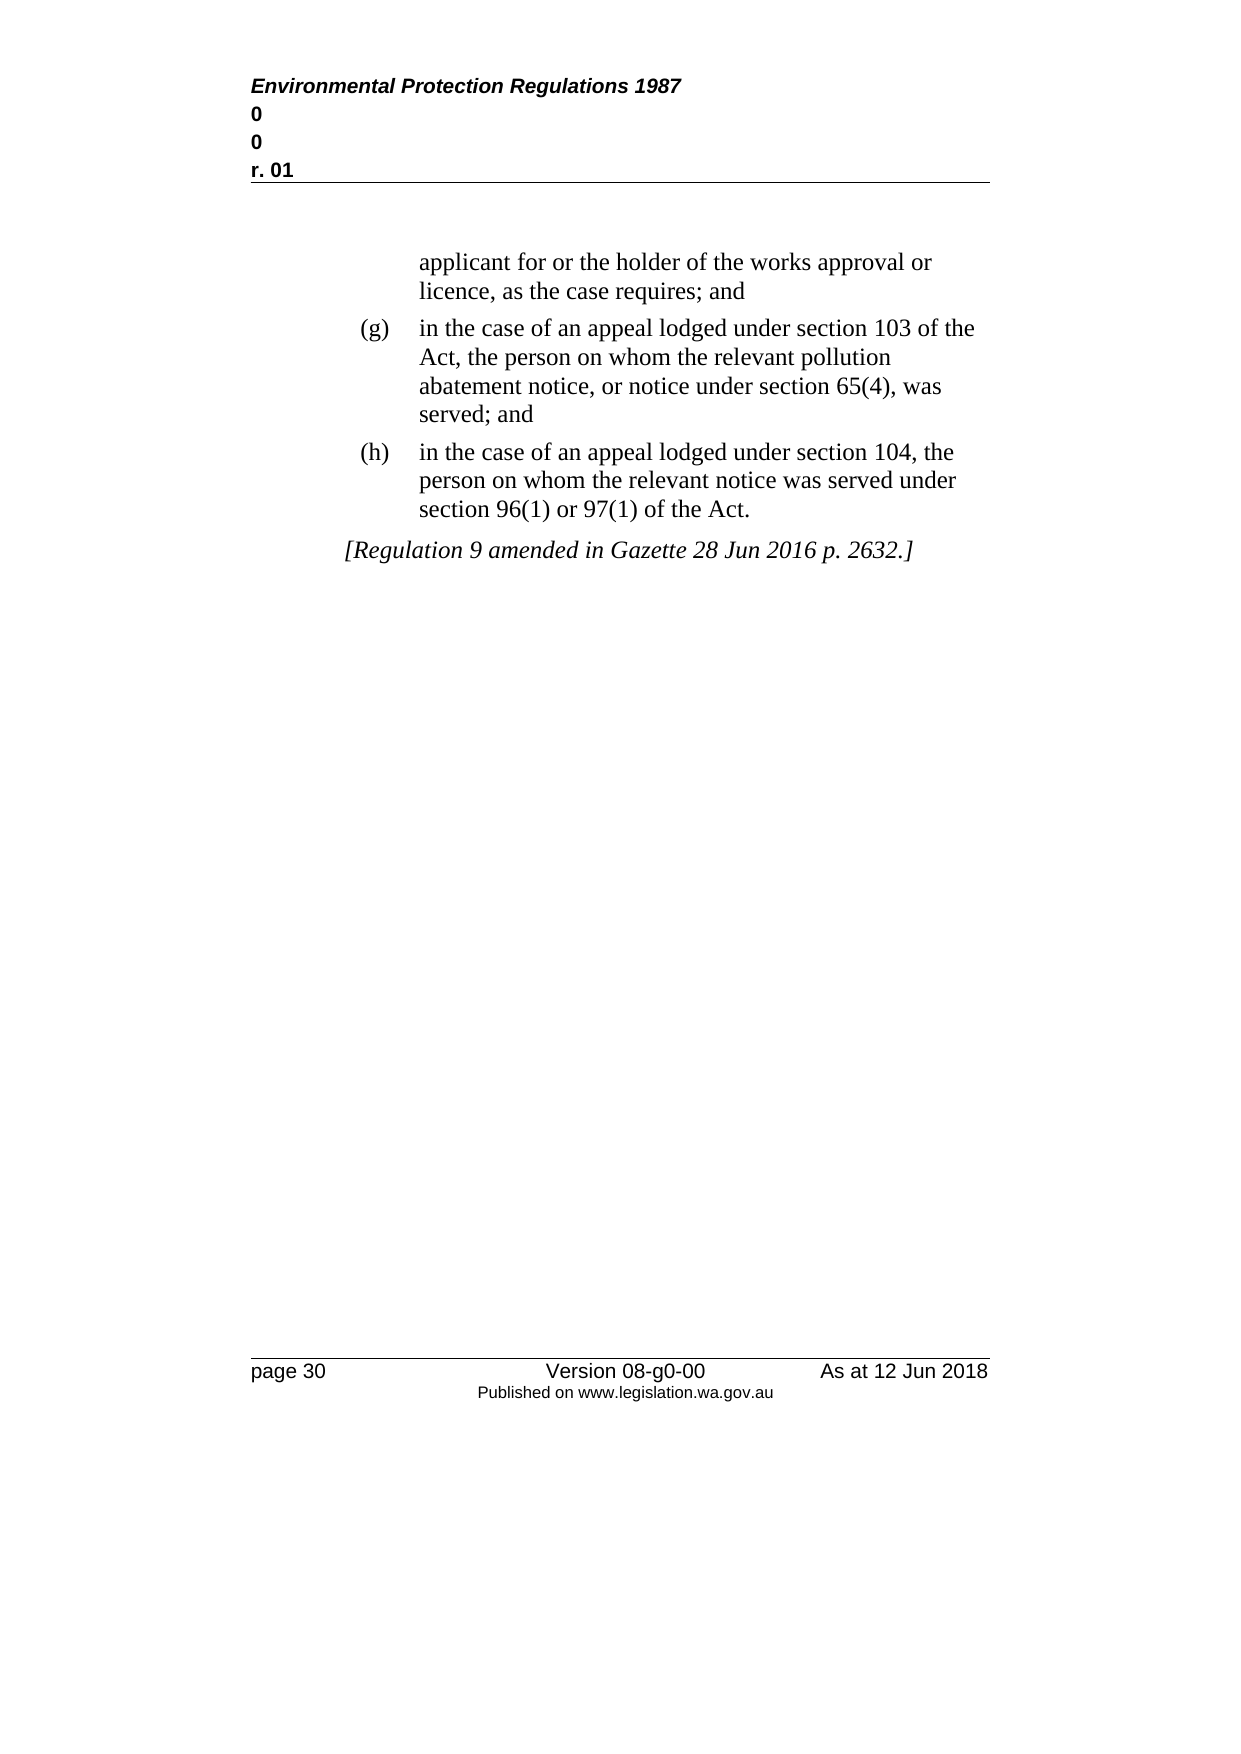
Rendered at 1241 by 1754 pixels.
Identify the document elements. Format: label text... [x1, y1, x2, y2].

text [251, 247, 990, 305]
text (g) in the case of an appeal lodged under section 103 of the Act, the person on whom the relevant pollution abatement notice, or notice under section 65(4), was served; and [251, 313, 990, 428]
text [Regulation 9 amended in Gazette 28 Jun 2016 p. 2632.] [251, 535, 990, 564]
text (h) in the case of an appeal lodged under section 104, the person on whom the relevant notice was served under section 96(1) or 97(1) of the Act. [251, 437, 990, 523]
